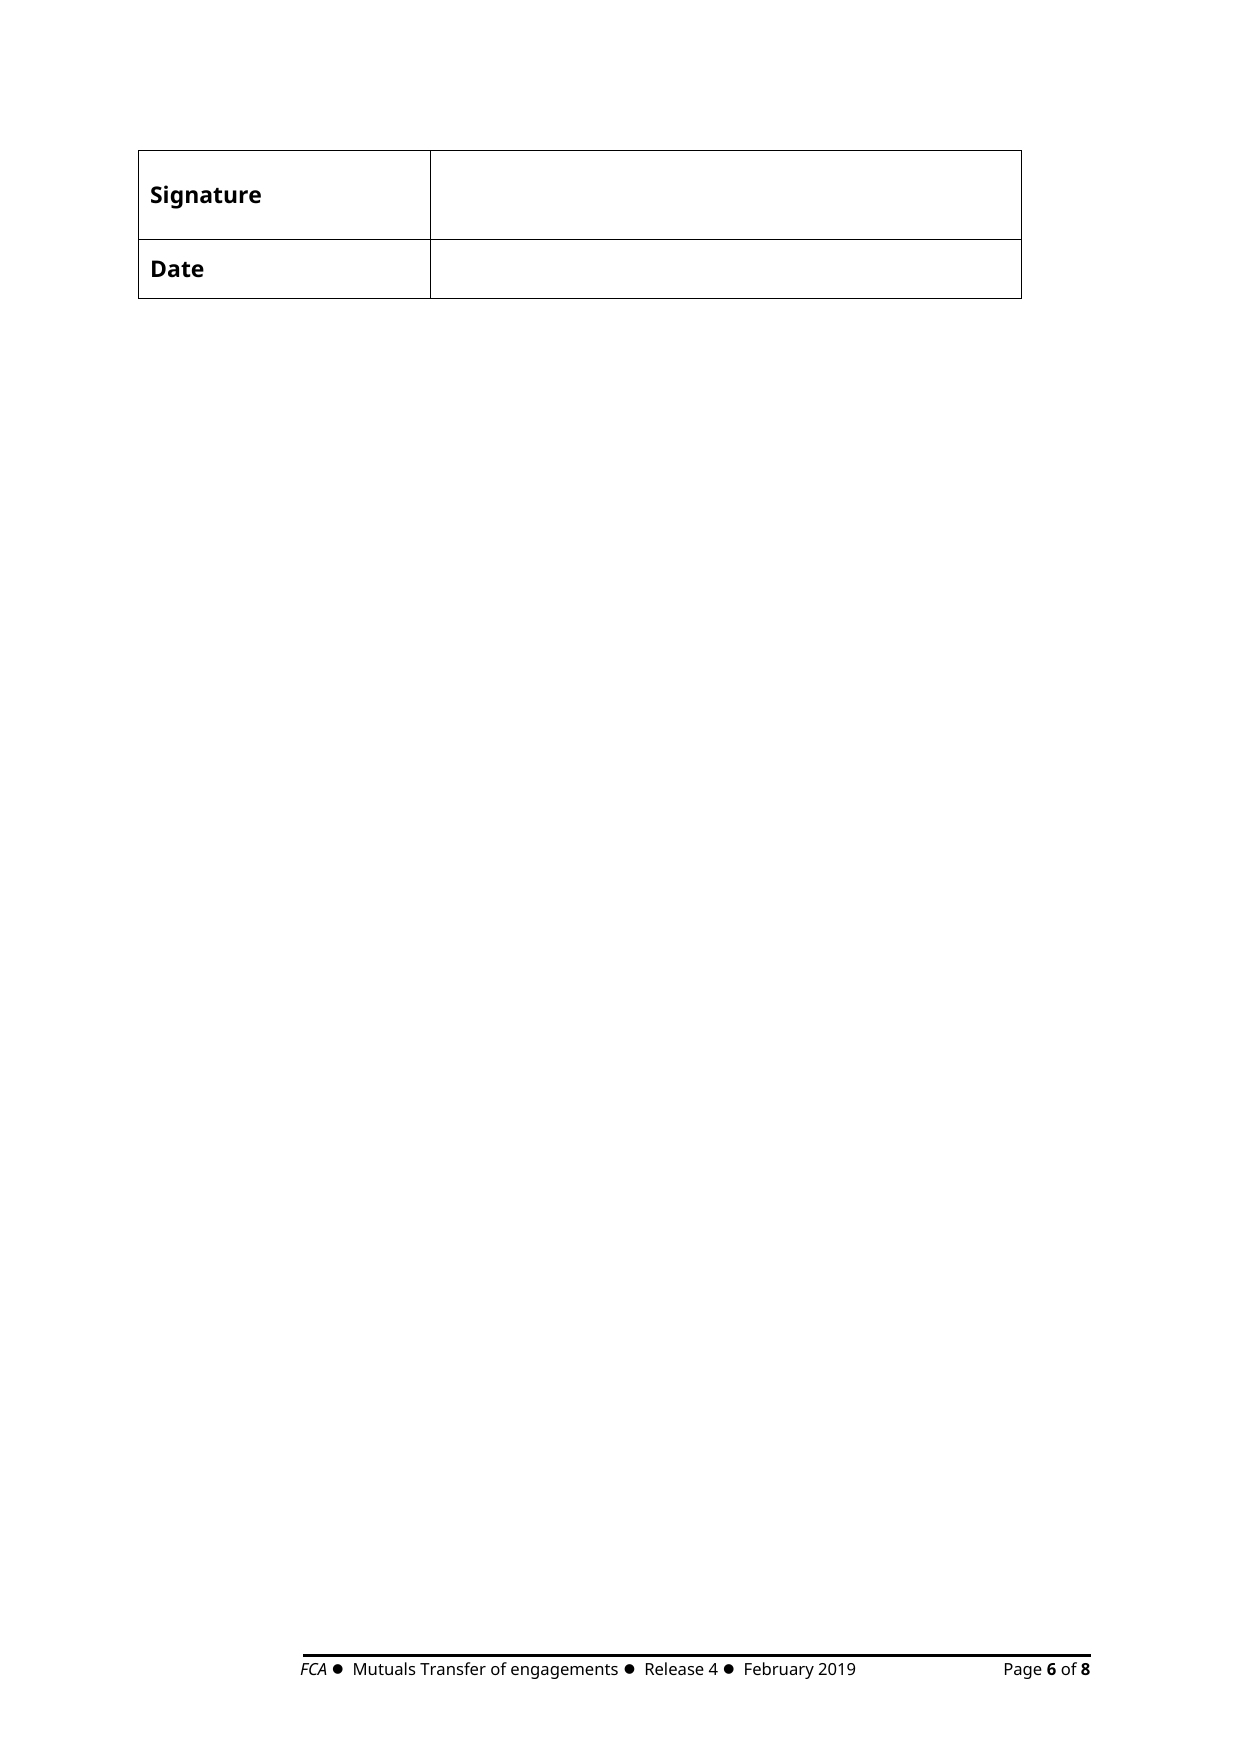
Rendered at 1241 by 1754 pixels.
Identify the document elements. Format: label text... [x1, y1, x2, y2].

table_cell Date [139, 240, 430, 298]
table_cell Signature [139, 151, 430, 238]
table_cell [431, 240, 1021, 298]
table_cell [431, 151, 1021, 238]
